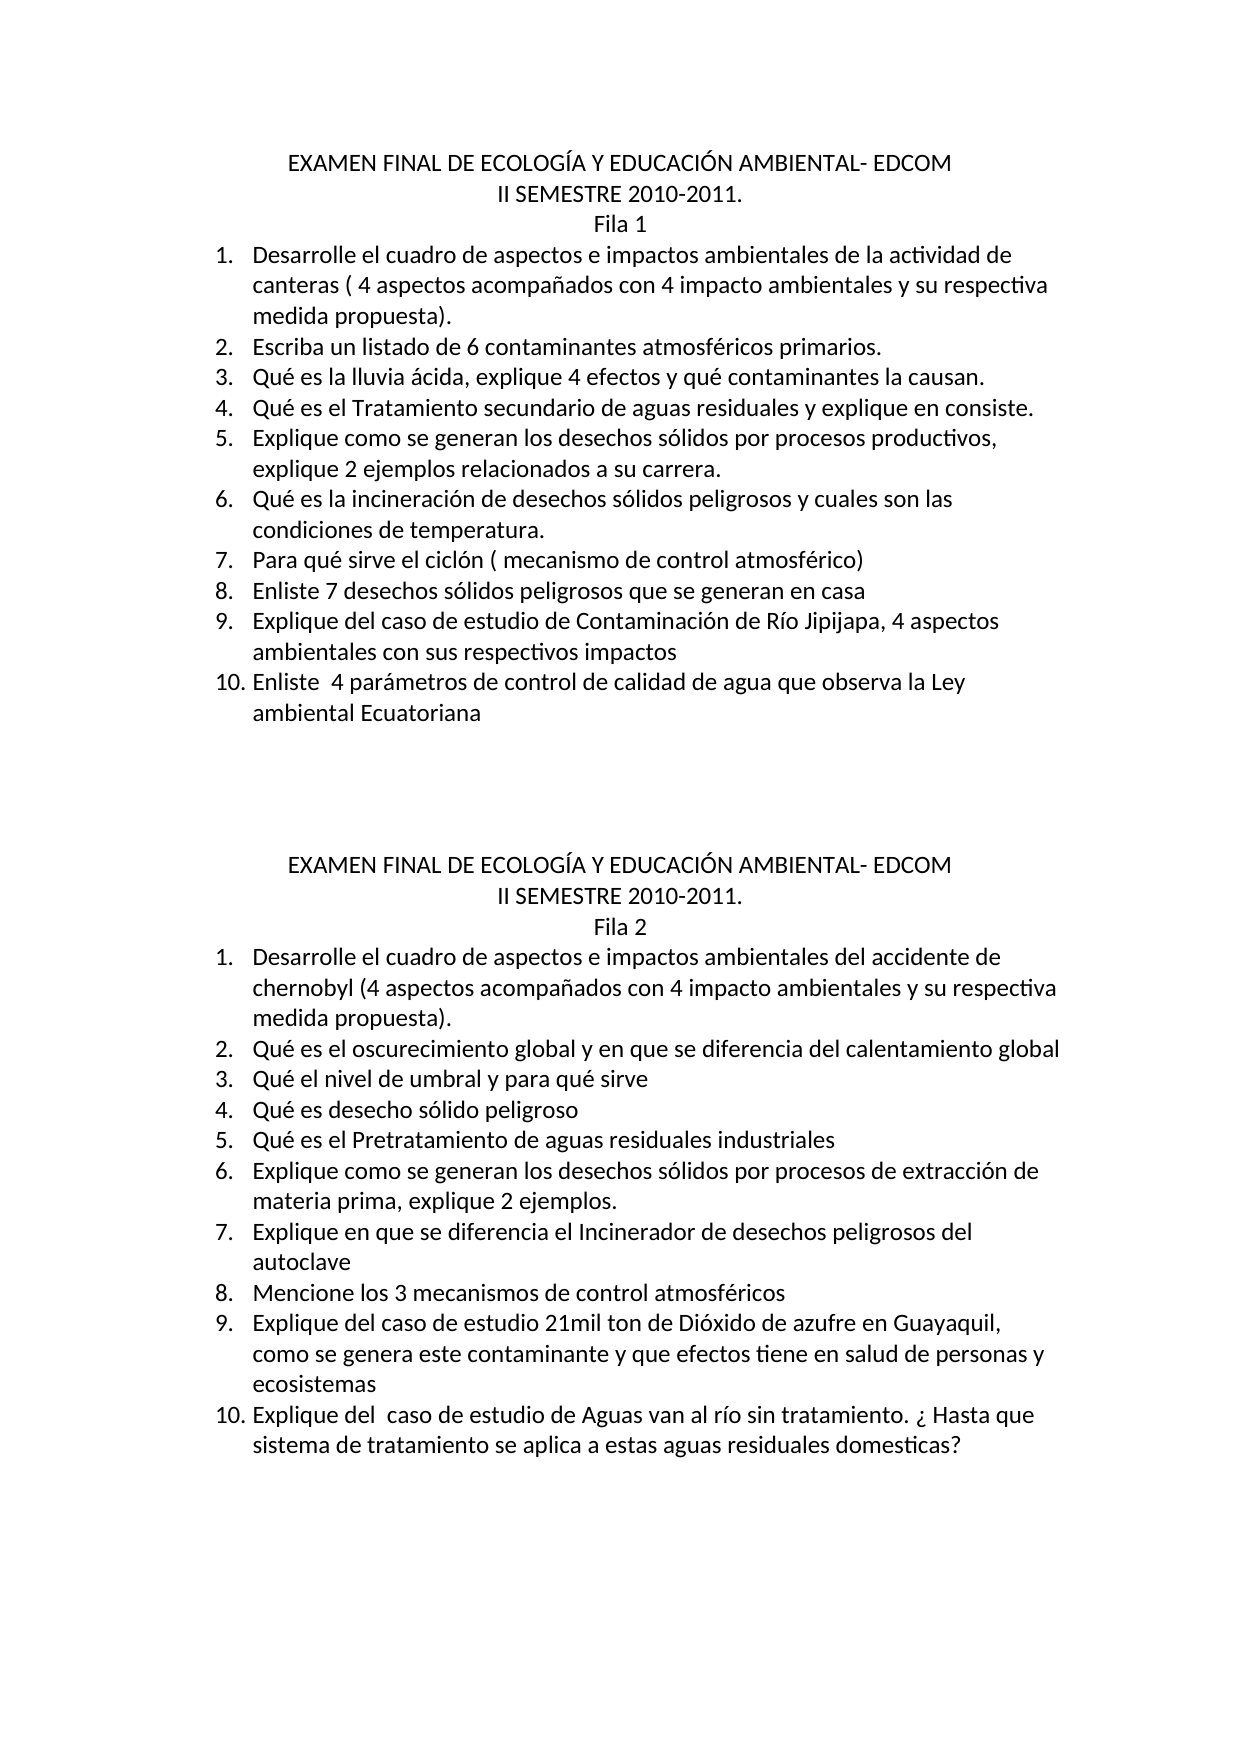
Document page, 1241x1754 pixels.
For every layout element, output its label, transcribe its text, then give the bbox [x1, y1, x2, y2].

list Enliste 4 parámetros de control de calidad de agua que observa la Ley ambiental Ecuatoriana [215, 666, 1063, 727]
list Explique como se generan los desechos sólidos por procesos de extracción de materia prima, explique 2 ejemplos. [215, 1155, 1063, 1216]
list Para qué sirve el ciclón ( mecanismo de control atmosférico) [215, 544, 1063, 575]
list Explique como se generan los desechos sólidos por procesos productivos, explique 2 ejemplos relacionados a su carrera. [215, 422, 1063, 483]
list Explique del caso de estudio de Contaminación de Río Jipijapa, 4 aspectos ambientales con sus respectivos impactos [215, 605, 1063, 666]
list Desarrolle el cuadro de aspectos e impactos ambientales de la actividad de canteras ( 4 aspectos acompañados con 4 impacto ambientales y su respectiva medida propuesta). [215, 239, 1063, 331]
list Qué es la incineración de desechos sólidos peligrosos y cuales son las condiciones de temperatura. [215, 483, 1063, 544]
list Qué es desecho sólido peligroso [215, 1094, 1063, 1124]
text Fila 1 [177, 209, 1063, 239]
list Qué es el Pretratamiento de aguas residuales industriales [215, 1124, 1063, 1155]
text II SEMESTRE 2010-2011. [177, 880, 1063, 911]
list Qué es el Tratamiento secundario de aguas residuales y explique en consiste. [215, 392, 1063, 422]
text Fila 2 [177, 911, 1063, 941]
list Explique en que se diferencia el Incinerador de desechos peligrosos del autoclave [215, 1216, 1063, 1277]
list Escriba un listado de 6 contaminantes atmosféricos primarios. [215, 331, 1063, 361]
text II SEMESTRE 2010-2011. [177, 178, 1063, 209]
list Explique del caso de estudio de Aguas van al río sin tratamiento. ¿ Hasta que sistema de tratamiento se aplica a estas aguas residuales domesticas? [215, 1399, 1063, 1460]
list Qué el nivel de umbral y para qué sirve [215, 1063, 1063, 1094]
text EXAMEN FINAL DE ECOLOGÍA Y EDUCACIÓN AMBIENTAL- EDCOM [177, 849, 1063, 880]
list Qué es la lluvia ácida, explique 4 efectos y qué contaminantes la causan. [215, 361, 1063, 392]
list Enliste 7 desechos sólidos peligrosos que se generan en casa [215, 575, 1063, 605]
list Mencione los 3 mecanismos de control atmosféricos [215, 1277, 1063, 1307]
list Desarrolle el cuadro de aspectos e impactos ambientales del accidente de chernobyl (4 aspectos acompañados con 4 impacto ambientales y su respectiva medida propuesta). [215, 941, 1063, 1033]
list Explique del caso de estudio 21mil ton de Dióxido de azufre en Guayaquil, como se genera este contaminante y que efectos tiene en salud de personas y ecosistemas [215, 1307, 1063, 1399]
text EXAMEN FINAL DE ECOLOGÍA Y EDUCACIÓN AMBIENTAL- EDCOM [177, 148, 1063, 178]
list Qué es el oscurecimiento global y en que se diferencia del calentamiento global [215, 1033, 1063, 1063]
